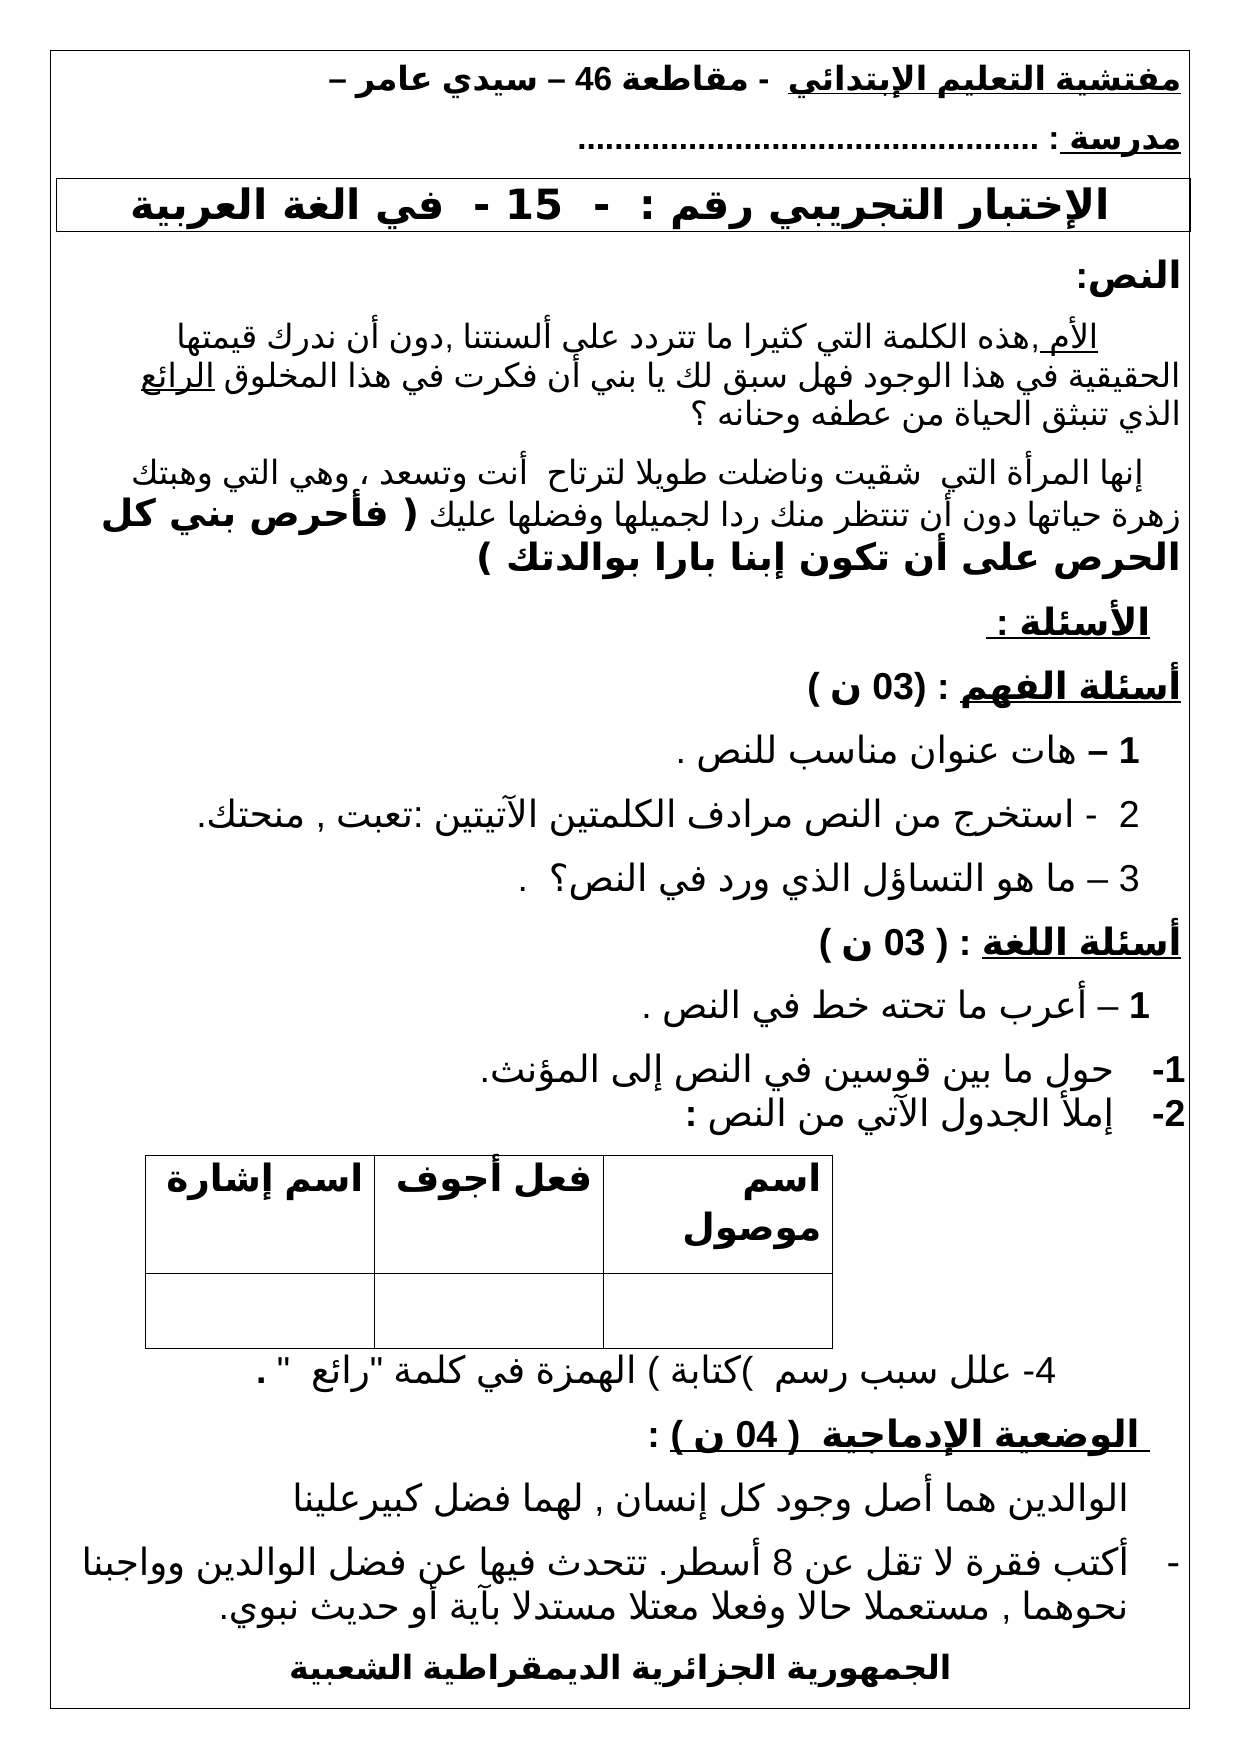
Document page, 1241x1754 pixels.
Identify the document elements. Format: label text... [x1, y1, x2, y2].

table_header فعل أجوف [375, 1156, 603, 1273]
text أسئلة الفهم : (03 ن ) [59, 664, 1181, 707]
text مفتشية التعليم الإبتدائي - مقاطعة 46 – سيدي عامر – [59, 59, 1181, 98]
table_header اسم إشارة [146, 1156, 374, 1273]
text الوالدين هما أصل وجود كل إنسان , لهما فضل كبيرعلينا [59, 1476, 1181, 1519]
text الأم ,هذه الكلمة التي كثيرا ما تتردد على ألسنتنا ,دون أن ندرك قيمتها الحقيقية في هذا الوجود فهل سبق لك يا بني أن فكرت في هذا المخلوق الرائع الذي تنبثق الحياة من عطفه وحنانه ؟ [59, 317, 1181, 433]
list أكتب فقرة لا تقل عن 8 أسطر. تتحدث فيها عن فضل الوالدين وواجبنا نحوهما , مستعملا حالا وفعلا معتلا مستدلا بآية أو حديث نبوي. [59, 1540, 1167, 1627]
text النص: [59, 253, 1181, 296]
text مدرسة : .................................................. [59, 118, 1181, 157]
text 3 – ما هو التساؤل الذي ورد في النص؟ . [59, 856, 1181, 899]
text 4- علل سبب رسم )كتابة ) الهمزة في كلمة "رائع " . [59, 1348, 1181, 1392]
list إملأ الجدول الآتي من النص : [59, 1091, 1152, 1134]
table_cell [375, 1274, 603, 1347]
text إنها المرأة التي شقيت وناضلت طويلا لترتاح أنت وتسعد ، وهي التي وهبتك زهرة حياتها دون أن تنتظر منك ردا لجميلها وفضلها عليك ( فأحرص بني كل الحرص على أن تكون إبنا بارا بوالدتك ) [59, 453, 1181, 579]
text الإختبار التجريبي رقم : - 15 - في الغة العربية [57, 179, 1189, 231]
text الوضعية الإدماجية ( 04 ن ) : [59, 1412, 1181, 1456]
table_header اسم موصول [604, 1156, 832, 1273]
text الأسئلة : [59, 600, 1181, 643]
text أسئلة اللغة : ( 03 ن ) [59, 920, 1181, 963]
list حول ما بين قوسين في النص إلى المؤنث. [59, 1048, 1152, 1091]
text الجمهورية الجزائرية الديمقراطية الشعبية [59, 1648, 1181, 1687]
text 2 - استخرج من النص مرادف الكلمتين الآتيتين :تعبت , منحتك. [59, 792, 1181, 835]
text 1 – هات عنوان مناسب للنص . [59, 728, 1181, 771]
table_cell [604, 1274, 832, 1347]
table_cell [146, 1274, 374, 1347]
text 1 – أعرب ما تحته خط في النص . [59, 984, 1181, 1027]
